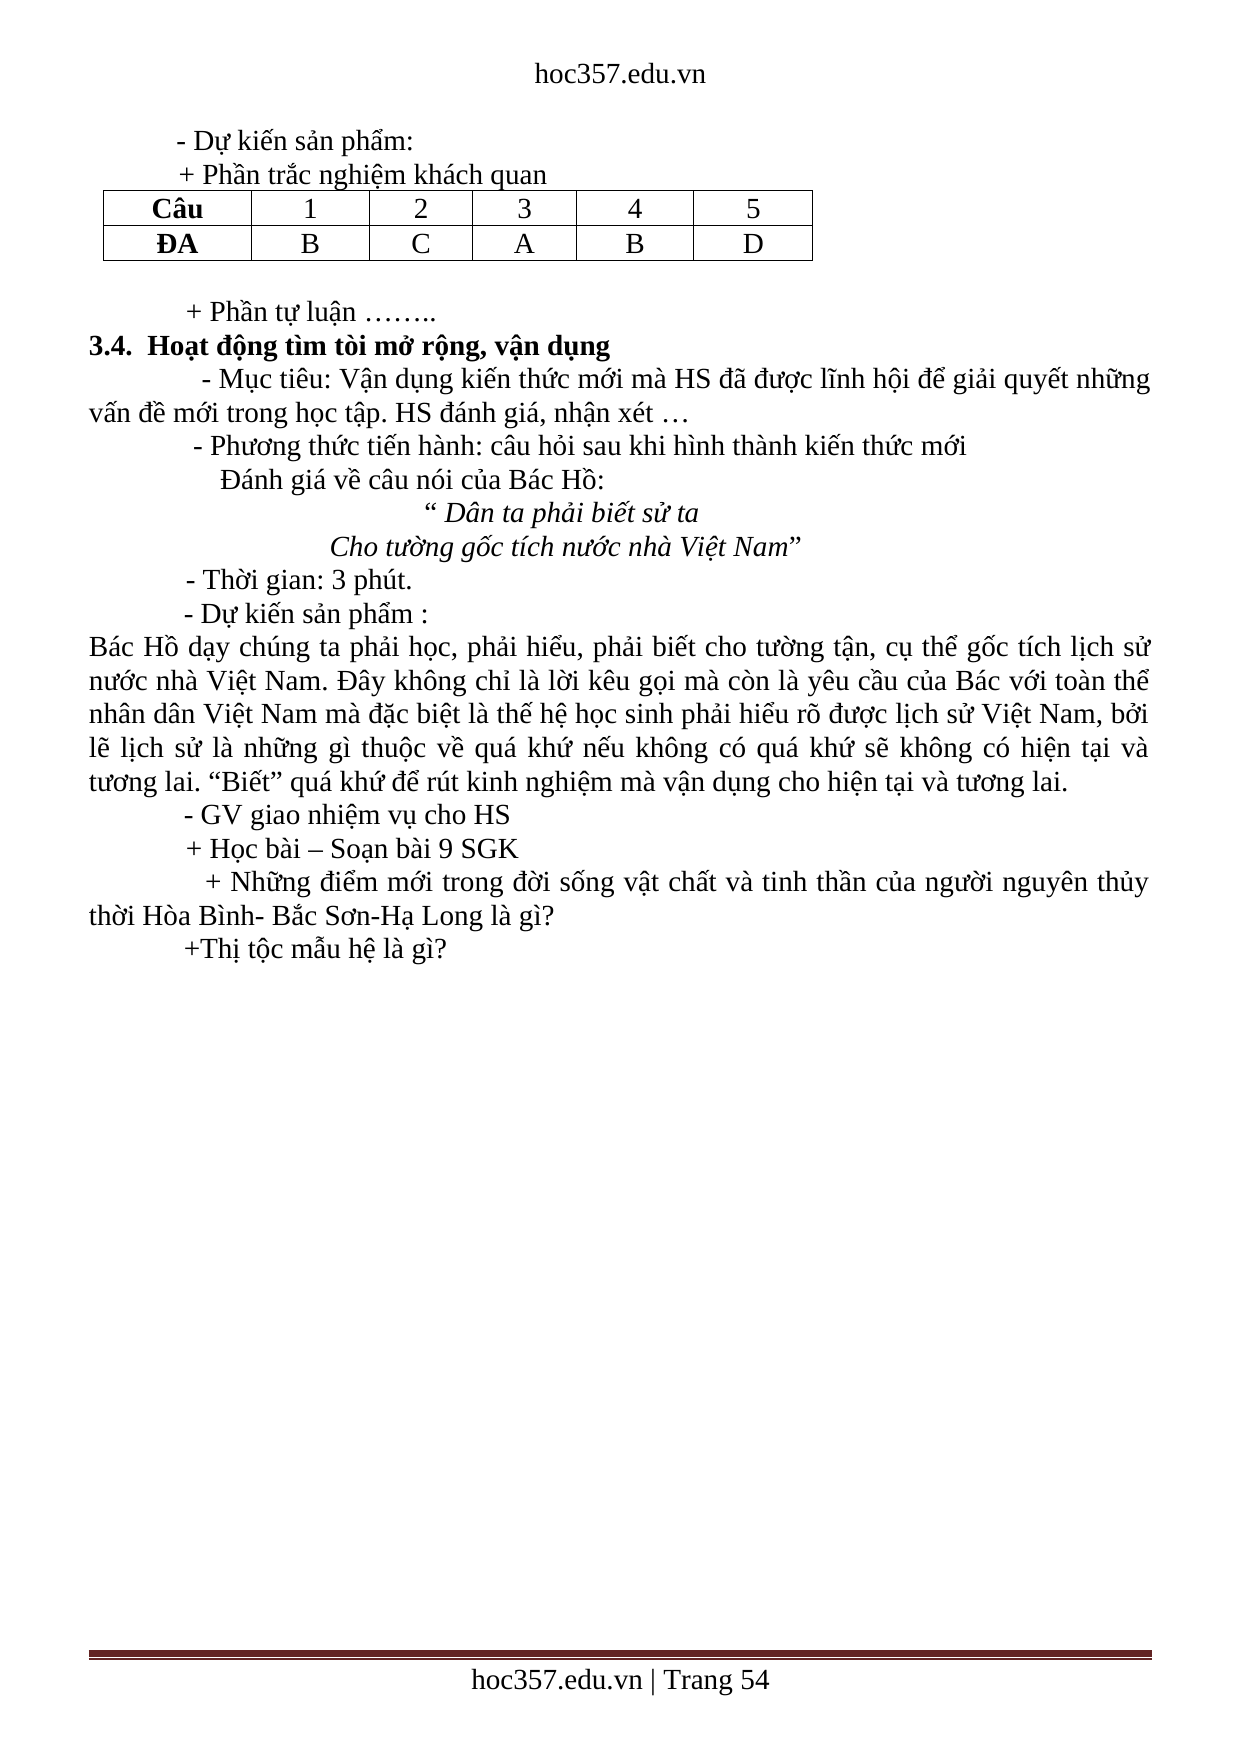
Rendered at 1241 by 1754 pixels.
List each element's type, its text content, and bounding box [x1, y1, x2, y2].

text +Thị tộc mẫu hệ là gì? [89, 931, 1152, 965]
text - Dự kiến sản phẩm : [89, 596, 1152, 629]
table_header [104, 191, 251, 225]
text Bác Hồ dạy chúng ta phải học, phải hiểu, phải biết cho tường tận, cụ thể gốc tích lịch sử nước nhà Việt Nam. Đây không chỉ là lời kêu gọi mà còn là yêu cầu của Bác với toàn thể nhân dân Việt Nam mà đặc biệt là thế hệ học sinh phải hiểu rõ được lịch sử Việt Nam, bởi lẽ lịch sử là những gì thuộc về quá khứ nếu không có quá khứ sẽ không có hiện tại và tương lai. “Biết” quá khứ để rút kinh nghiệm mà vận dụng cho hiện tại và tương lai. [89, 629, 1152, 797]
text “ Dân ta phải biết sử ta [89, 495, 1152, 529]
text Đánh giá về câu nói của Bác Hồ: [89, 462, 1152, 495]
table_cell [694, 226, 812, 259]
text + Phần trắc nghiệm khách quan [89, 157, 1152, 190]
text - Dự kiến sản phẩm: [89, 123, 1152, 157]
text - Mục tiêu: Vận dụng kiến thức mới mà HS đã được lĩnh hội để giải quyết những vấn đề mới trong học tập. HS đánh giá, nhận xét … [89, 361, 1152, 428]
text + Phần tự luận …….. [89, 294, 1152, 328]
text + Những điểm mới trong đời sống vật chất và tinh thần của người nguyên thủy thời Hòa Bình- Bắc Sơn-Hạ Long là gì? [89, 864, 1152, 931]
text - GV giao nhiệm vụ cho HS [89, 797, 1152, 831]
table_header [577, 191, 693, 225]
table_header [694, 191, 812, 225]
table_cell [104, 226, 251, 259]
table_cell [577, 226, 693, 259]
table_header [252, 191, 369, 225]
text 3.4. Hoạt động tìm tòi mở rộng, vận dụng [89, 328, 1152, 361]
text - Phương thức tiến hành: câu hỏi sau khi hình thành kiến thức mới [89, 428, 1152, 462]
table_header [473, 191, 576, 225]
text + Học bài – Soạn bài 9 SGK [89, 831, 1152, 864]
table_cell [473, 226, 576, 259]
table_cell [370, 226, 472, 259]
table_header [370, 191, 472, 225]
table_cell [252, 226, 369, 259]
text - Thời gian: 3 phút. [89, 562, 1152, 596]
text Cho tường gốc tích nước nhà Việt Nam” [89, 529, 1152, 562]
